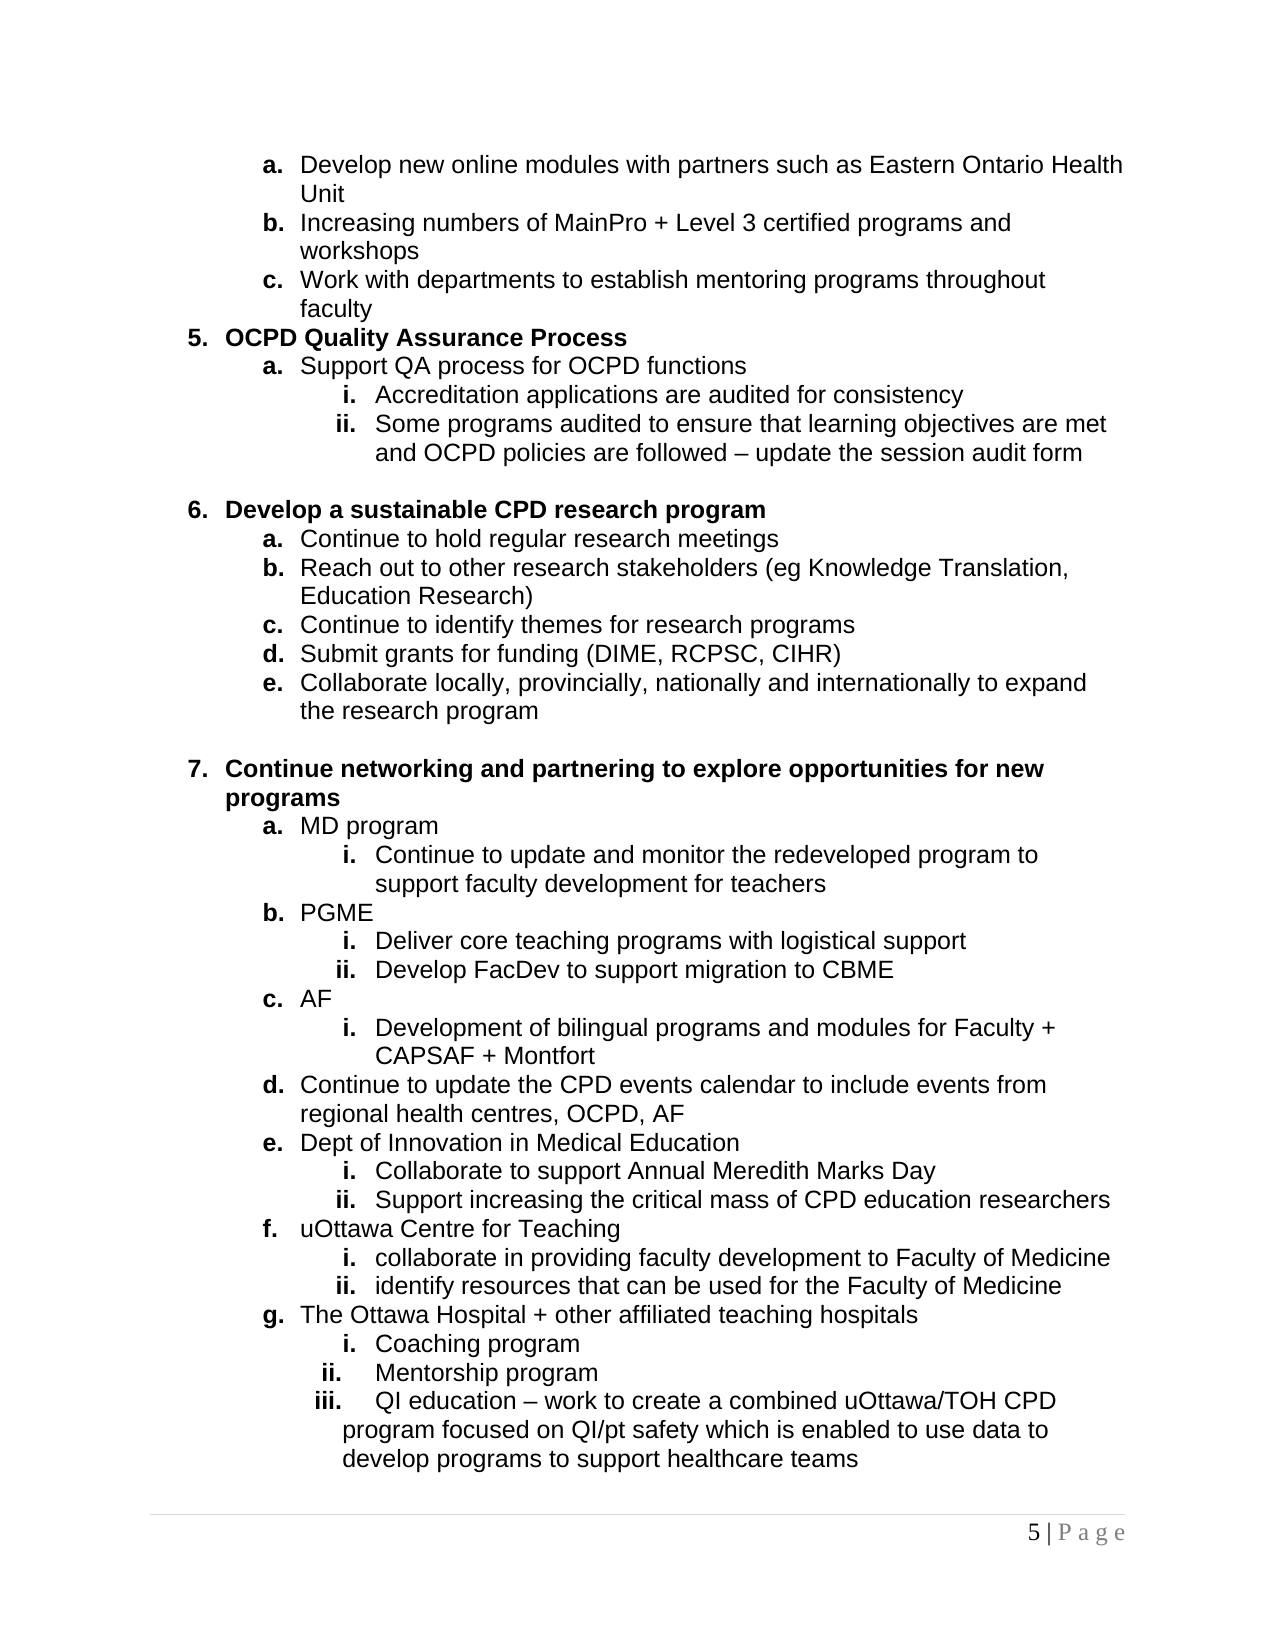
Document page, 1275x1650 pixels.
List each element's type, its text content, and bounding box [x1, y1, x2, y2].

list Reach out to other research stakeholders (eg Knowledge Translation, Education Research) [262, 552, 1125, 610]
list Coaching program [356, 1329, 1125, 1357]
list Continue to identify themes for research programs [262, 610, 1125, 639]
list Support QA process for OCPD functions [262, 351, 1125, 380]
list Some programs audited to ensure that learning objectives are met and OCPD policies are followed – update the session audit form [356, 409, 1125, 466]
list Continue to update and monitor the redeveloped program to support faculty development for teachers [356, 840, 1125, 897]
list MD program [262, 811, 1125, 840]
list Submit grants for funding (DIME, RCPSC, CIHR) [262, 639, 1125, 667]
list Develop FacDev to support migration to CBME [356, 955, 1125, 984]
list Mentorship program [342, 1357, 1125, 1386]
list Deliver core teaching programs with logistical support [356, 926, 1125, 955]
list OCPD Quality Assurance Process [187, 322, 1125, 351]
list Develop new online modules with partners such as Eastern Ontario Health Unit [262, 150, 1125, 207]
list Develop a sustainable CPD research program [187, 495, 1125, 524]
list Continue to hold regular research meetings [262, 524, 1125, 552]
list collaborate in providing faculty development to Faculty of Medicine [356, 1242, 1125, 1271]
list Support increasing the critical mass of CPD education researchers [356, 1185, 1125, 1214]
list The Ottawa Hospital + other affiliated teaching hospitals [262, 1300, 1125, 1329]
list Work with departments to establish mentoring programs throughout faculty [262, 265, 1125, 322]
list Development of bilingual programs and modules for Faculty + CAPSAF + Montfort [356, 1012, 1125, 1070]
list Collaborate to support Annual Meredith Marks Day [356, 1156, 1125, 1185]
list uOttawa Centre for Teaching [262, 1214, 1125, 1242]
list identify resources that can be used for the Faculty of Medicine [356, 1271, 1125, 1300]
list Increasing numbers of MainPro + Level 3 certified programs and workshops [262, 207, 1125, 265]
list Accreditation applications are audited for consistency [356, 380, 1125, 409]
list Continue networking and partnering to explore opportunities for new programs [187, 754, 1125, 811]
list Dept of Innovation in Medical Education [262, 1127, 1125, 1156]
list AF [262, 984, 1125, 1012]
list PGME [262, 897, 1125, 926]
list Collaborate locally, provincially, nationally and internationally to expand the research program [262, 667, 1125, 725]
list Continue to update the CPD events calendar to include events from regional health centres, OCPD, AF [262, 1070, 1125, 1127]
list QI education – work to create a combined uOttawa/TOH CPD program focused on QI/pt safety which is enabled to use data to develop programs to support healthcare teams [342, 1386, 1125, 1472]
